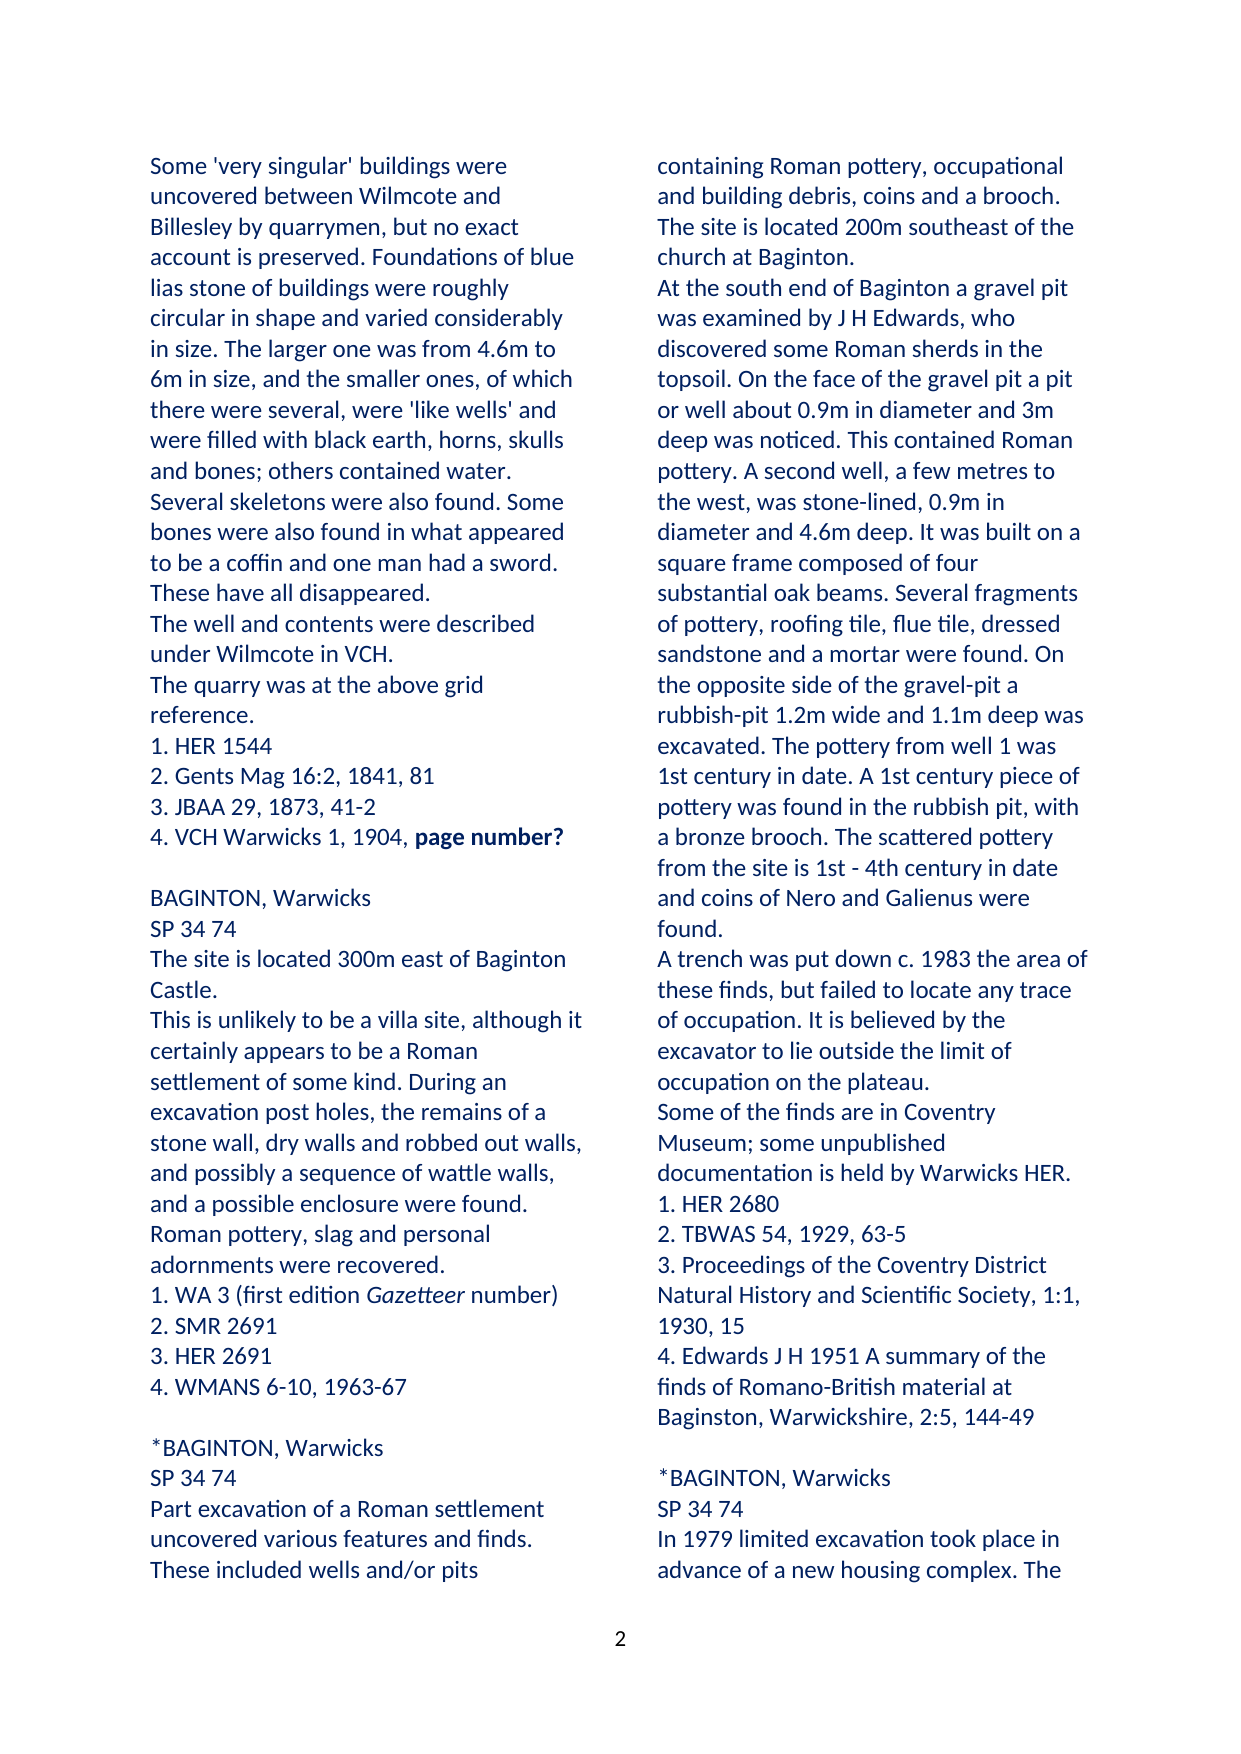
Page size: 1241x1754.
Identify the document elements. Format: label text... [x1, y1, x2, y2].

text 1. WA 3 (first edition Gazetteer number) [150, 1279, 583, 1310]
text 3. Proceedings of the Coventry District Natural History and Scientific Society, 1:1, 1930, 15 [657, 1249, 1090, 1340]
text Part excavation of a Roman settlement uncovered various features and finds. These included wells and/or pits containing Roman pottery, occupational and building debris, coins and a brooch. The site is located 200m southeast of the church at Baginton. [150, 1493, 583, 1584]
text SP 34 74 [657, 1493, 1090, 1523]
text 1. HER 1544 [150, 730, 583, 760]
text 4. WMANS 6-10, 1963-67 [150, 1371, 583, 1401]
text At the south end of Baginton a gravel pit was examined by J H Edwards, who discovered some Roman sherds in the topsoil. On the face of the gravel pit a pit or well about 0.9m in diameter and 3m deep was noticed. This contained Roman pottery. A second well, a few metres to the west, was stone-lined, 0.9m in diameter and 4.6m deep. It was built on a square frame composed of four substantial oak beams. Several fragments of pottery, roofing tile, flue tile, dressed sandstone and a mortar were found. On the opposite side of the gravel-pit a rubbish-pit 1.2m wide and 1.1m deep was excavated. The pottery from well 1 was 1st century in date. A 1st century piece of pottery was found in the rubbish pit, with a bronze brooch. The scattered pottery from the site is 1st - 4th century in date and coins of Nero and Galienus were found. A trench was put down c. 1983 the area of these finds, but failed to locate any trace of occupation. It is believed by the excavator to lie outside the limit of occupation on the plateau. Some of the finds are in Coventry Museum; some unpublished documentation is held by Warwicks HER. [657, 272, 1090, 1188]
text Part excavation of a Roman settlement uncovered various features and finds. These included wells and/or pits containing Roman pottery, occupational and building debris, coins and a brooch. The site is located 200m southeast of the church at Baginton. [657, 150, 1090, 272]
text 2. TBWAS 54, 1929, 63-5 [657, 1218, 1090, 1249]
text 1. HER 2680 [657, 1188, 1090, 1218]
text 2. SMR 2691 [150, 1310, 583, 1340]
text *BAGINTON, Warwicks [657, 1462, 1090, 1493]
text 3. JBAA 29, 1873, 41-2 [150, 791, 583, 821]
text 2. Gents Mag 16:2, 1841, 81 [150, 760, 583, 791]
text *BAGINTON, Warwicks [150, 1432, 583, 1462]
text 4. VCH Warwicks 1, 1904, page number? [150, 821, 583, 852]
text 3. HER 2691 [150, 1340, 583, 1371]
text This is unlikely to be a villa site, although it certainly appears to be a Roman settlement of some kind. During an excavation post holes, the remains of a stone wall, dry walls and robbed out walls, and possibly a sequence of wattle walls, and a possible enclosure were found. Roman pottery, slag and personal adornments were recovered. [150, 1004, 583, 1279]
text BAGINTON, Warwicks [150, 882, 583, 913]
text SP 34 74 [150, 913, 583, 943]
text The site is located 300m east of Baginton Castle. [150, 943, 583, 1004]
text SP 34 74 [150, 1462, 583, 1493]
text 4. Edwards J H 1951 A summary of the finds of Romano-British material at Baginston, Warwickshire, 2:5, 144-49 [657, 1340, 1090, 1432]
